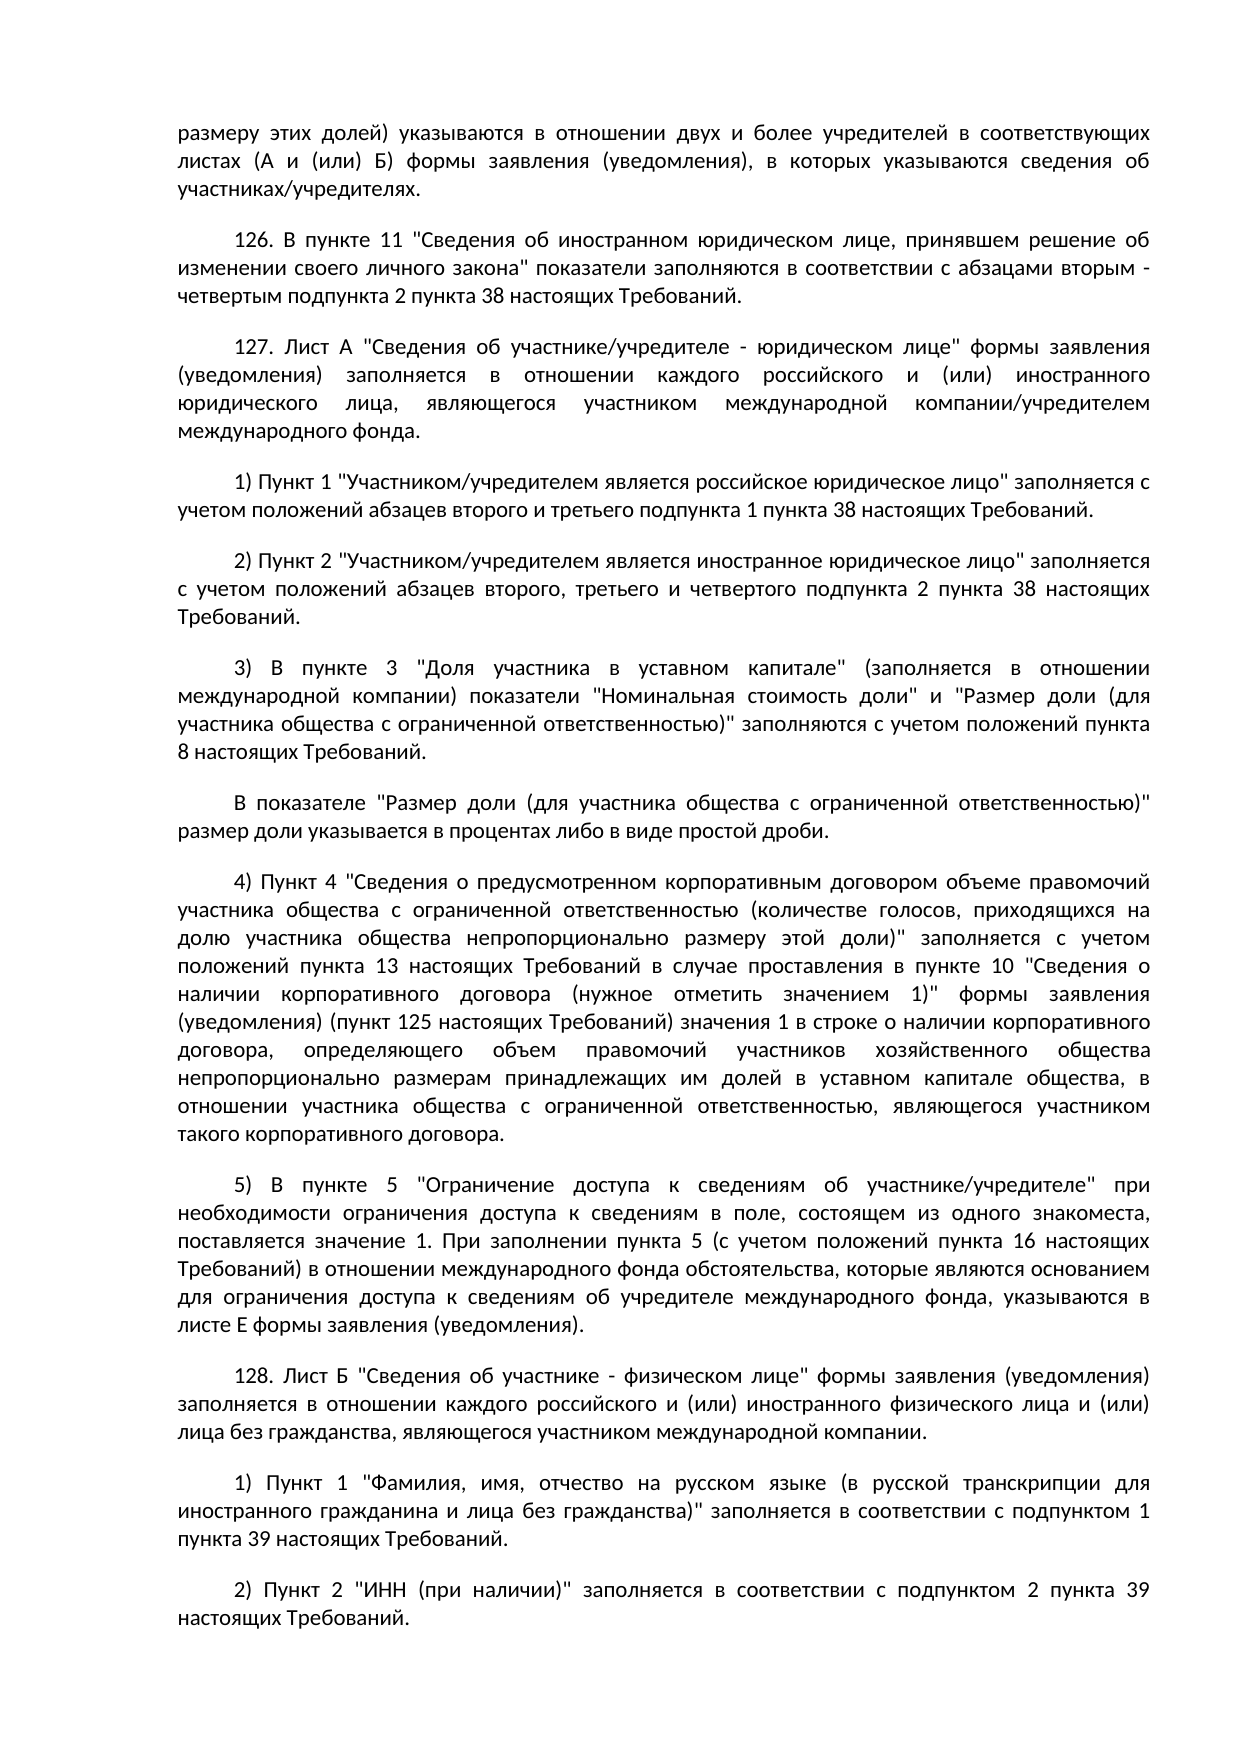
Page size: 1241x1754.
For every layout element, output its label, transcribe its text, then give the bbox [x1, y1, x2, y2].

text 126. В пункте 11 "Сведения об иностранном юридическом лице, принявшем решение об изменении своего личного закона" показатели заполняются в соответствии с абзацами вторым - четвертым подпункта 2 пункта 38 настоящих Требований. [177, 225, 1152, 309]
text В показателе "Размер доли (для участника общества с ограниченной ответственностью)" размер доли указывается в процентах либо в виде простой дроби. [177, 788, 1152, 844]
text 1) Пункт 1 "Фамилия, имя, отчество на русском языке (в русской транскрипции для иностранного гражданина и лица без гражданства)" заполняется в соответствии с подпунктом 1 пункта 39 настоящих Требований. [177, 1468, 1152, 1552]
text 127. Лист А "Сведения об участнике/учредителе - юридическом лице" формы заявления (уведомления) заполняется в отношении каждого российского и (или) иностранного юридического лица, являющегося участником международной компании/учредителем международного фонда. [177, 332, 1152, 444]
text 128. Лист Б "Сведения об участнике - физическом лице" формы заявления (уведомления) заполняется в отношении каждого российского и (или) иностранного физического лица и (или) лица без гражданства, являющегося участником международной компании. [177, 1361, 1152, 1445]
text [177, 118, 1152, 202]
text 5) В пункте 5 "Ограничение доступа к сведениям об участнике/учредителе" при необходимости ограничения доступа к сведениям в поле, состоящем из одного знакоместа, поставляется значение 1. При заполнении пункта 5 (с учетом положений пункта 16 настоящих Требований) в отношении международного фонда обстоятельства, которые являются основанием для ограничения доступа к сведениям об учредителе международного фонда, указываются в листе Е формы заявления (уведомления). [177, 1170, 1152, 1338]
text 4) Пункт 4 "Сведения о предусмотренном корпоративным договором объеме правомочий участника общества с ограниченной ответственностью (количестве голосов, приходящихся на долю участника общества непропорционально размеру этой доли)" заполняется с учетом положений пункта 13 настоящих Требований в случае проставления в пункте 10 "Сведения о наличии корпоративного договора (нужное отметить значением 1)" формы заявления (уведомления) (пункт 125 настоящих Требований) значения 1 в строке о наличии корпоративного договора, определяющего объем правомочий участников хозяйственного общества непропорционально размерам принадлежащих им долей в уставном капитале общества, в отношении участника общества с ограниченной ответственностью, являющегося участником такого корпоративного договора. [177, 867, 1152, 1147]
text 1) Пункт 1 "Участником/учредителем является российское юридическое лицо" заполняется с учетом положений абзацев второго и третьего подпункта 1 пункта 38 настоящих Требований. [177, 467, 1152, 523]
text 2) Пункт 2 "ИНН (при наличии)" заполняется в соответствии с подпунктом 2 пункта 39 настоящих Требований. [177, 1575, 1152, 1631]
text 3) В пункте 3 "Доля участника в уставном капитале" (заполняется в отношении международной компании) показатели "Номинальная стоимость доли" и "Размер доли (для участника общества с ограниченной ответственностью)" заполняются с учетом положений пункта 8 настоящих Требований. [177, 653, 1152, 765]
text 2) Пункт 2 "Участником/учредителем является иностранное юридическое лицо" заполняется с учетом положений абзацев второго, третьего и четвертого подпункта 2 пункта 38 настоящих Требований. [177, 546, 1152, 630]
